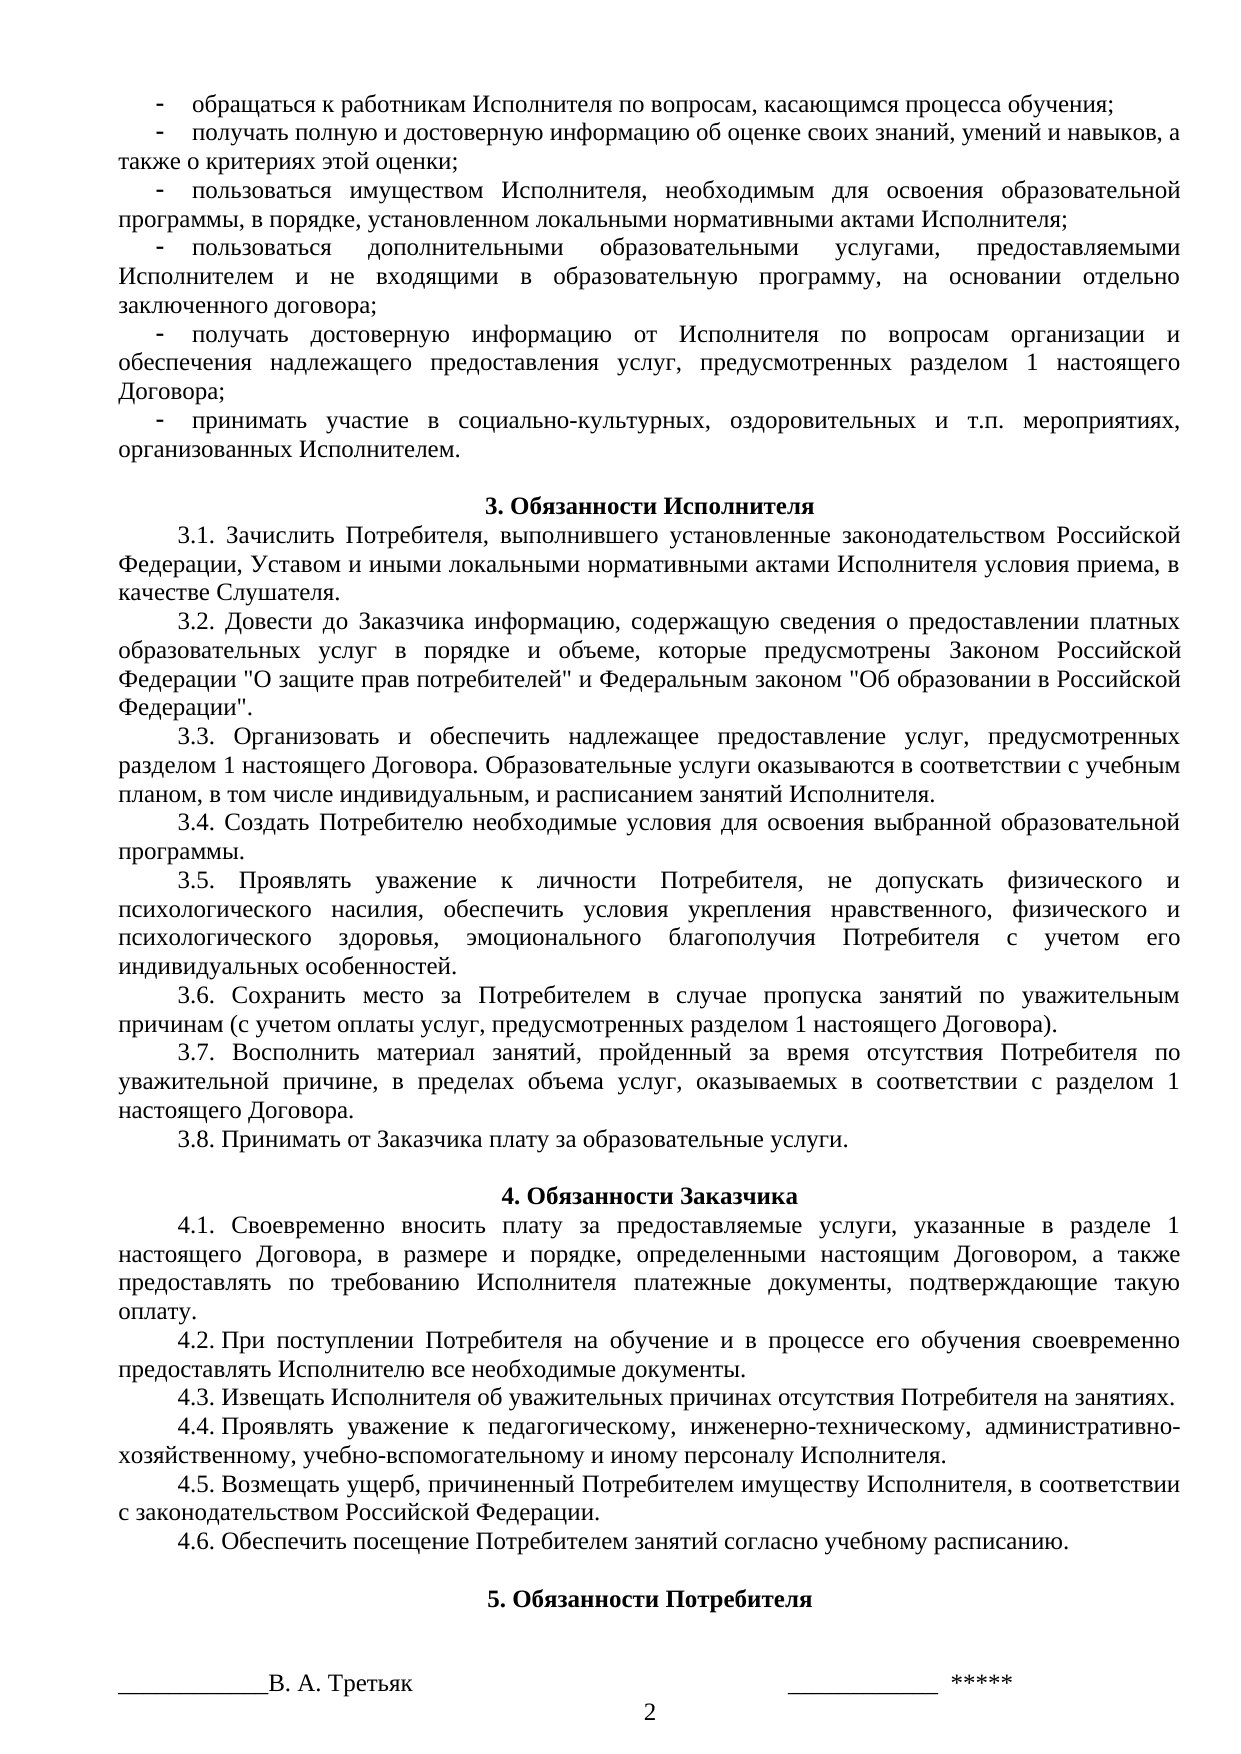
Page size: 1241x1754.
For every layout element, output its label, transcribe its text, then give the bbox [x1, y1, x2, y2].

text 3.4. Создать Потребителю необходимые условия для освоения выбранной образовательной программы. [118, 807, 1181, 865]
text 3. Обязанности Исполнителя [118, 491, 1181, 520]
text 5. Обязанности Потребителя [118, 1584, 1181, 1612]
text 3.3. Организовать и обеспечить надлежащее предоставление услуг, предусмотренных разделом 1 настоящего Договора. Образовательные услуги оказываются в соответствии с учебным планом, в том числе индивидуальным, и расписанием занятий Исполнителя. [118, 721, 1181, 807]
text 3.6. Сохранить место за Потребителем в случае пропуска занятий по уважительным причинам (с учетом оплаты услуг, предусмотренных разделом 1 настоящего Договора). [118, 980, 1181, 1037]
list получать достоверную информацию от Исполнителя по вопросам организации и обеспечения надлежащего предоставления услуг, предусмотренных разделом 1 настоящего Договора; [118, 319, 1181, 405]
text 4.1. Своевременно вносить плату за предоставляемые услуги, указанные в разделе 1 настоящего Договора, в размере и порядке, определенными настоящим Договором, а также предоставлять по требованию Исполнителя платежные документы, подтверждающие такую оплату. [118, 1210, 1181, 1325]
text 3.1. Зачислить Потребителя, выполнившего установленные законодательством Российской Федерации, Уставом и иными локальными нормативными актами Исполнителя условия приема, в качестве Слушателя. [118, 520, 1181, 606]
text 4.4. Проявлять уважение к педагогическому, инженерно-техническому, административно-хозяйственному, учебно-вспомогательному и иному персоналу Исполнителя. [118, 1411, 1181, 1469]
text 4.2. При поступлении Потребителя на обучение и в процессе его обучения своевременно предоставлять Исполнителю все необходимые документы. [118, 1325, 1181, 1382]
text 3.8. Принимать от Заказчика плату за образовательные услуги. [118, 1124, 1181, 1152]
list пользоваться имуществом Исполнителя, необходимым для освоения образовательной программы, в порядке, установленном локальными нормативными актами Исполнителя; [118, 175, 1181, 232]
list принимать участие в социально-культурных, оздоровительных и т.п. мероприятиях, организованных Исполнителем. [118, 405, 1181, 462]
text 4.5. Возмещать ущерб, причиненный Потребителем имуществу Исполнителя, в соответствии с законодательством Российской Федерации. [118, 1469, 1181, 1526]
list обращаться к работникам Исполнителя по вопросам, касающимся процесса обучения; [118, 89, 1181, 117]
text 4.6. Обеспечить посещение Потребителем занятий согласно учебному расписанию. [118, 1526, 1181, 1555]
text 4. Обязанности Заказчика [118, 1181, 1181, 1210]
list получать полную и достоверную информацию об оценке своих знаний, умений и навыков, а также о критериях этой оценки; [118, 117, 1181, 175]
text 3.5. Проявлять уважение к личности Потребителя, не допускать физического и психологического насилия, обеспечить условия укрепления нравственного, физического и психологического здоровья, эмоционального благополучия Потребителя с учетом его индивидуальных особенностей. [118, 865, 1181, 980]
text 3.7. Восполнить материал занятий, пройденный за время отсутствия Потребителя по уважительной причине, в пределах объема услуг, оказываемых в соответствии с разделом 1 настоящего Договора. [118, 1037, 1181, 1124]
text 3.2. Довести до Заказчика информацию, содержащую сведения о предоставлении платных образовательных услуг в порядке и объеме, которые предусмотрены Законом Российской Федерации "О защите прав потребителей" и Федеральным законом "Об образовании в Российской Федерации". [118, 606, 1181, 721]
text 4.3. Извещать Исполнителя об уважительных причинах отсутствия Потребителя на занятиях. [118, 1382, 1181, 1411]
list пользоваться дополнительными образовательными услугами, предоставляемыми Исполнителем и не входящими в образовательную программу, на основании отдельно заключенного договора; [118, 232, 1181, 319]
